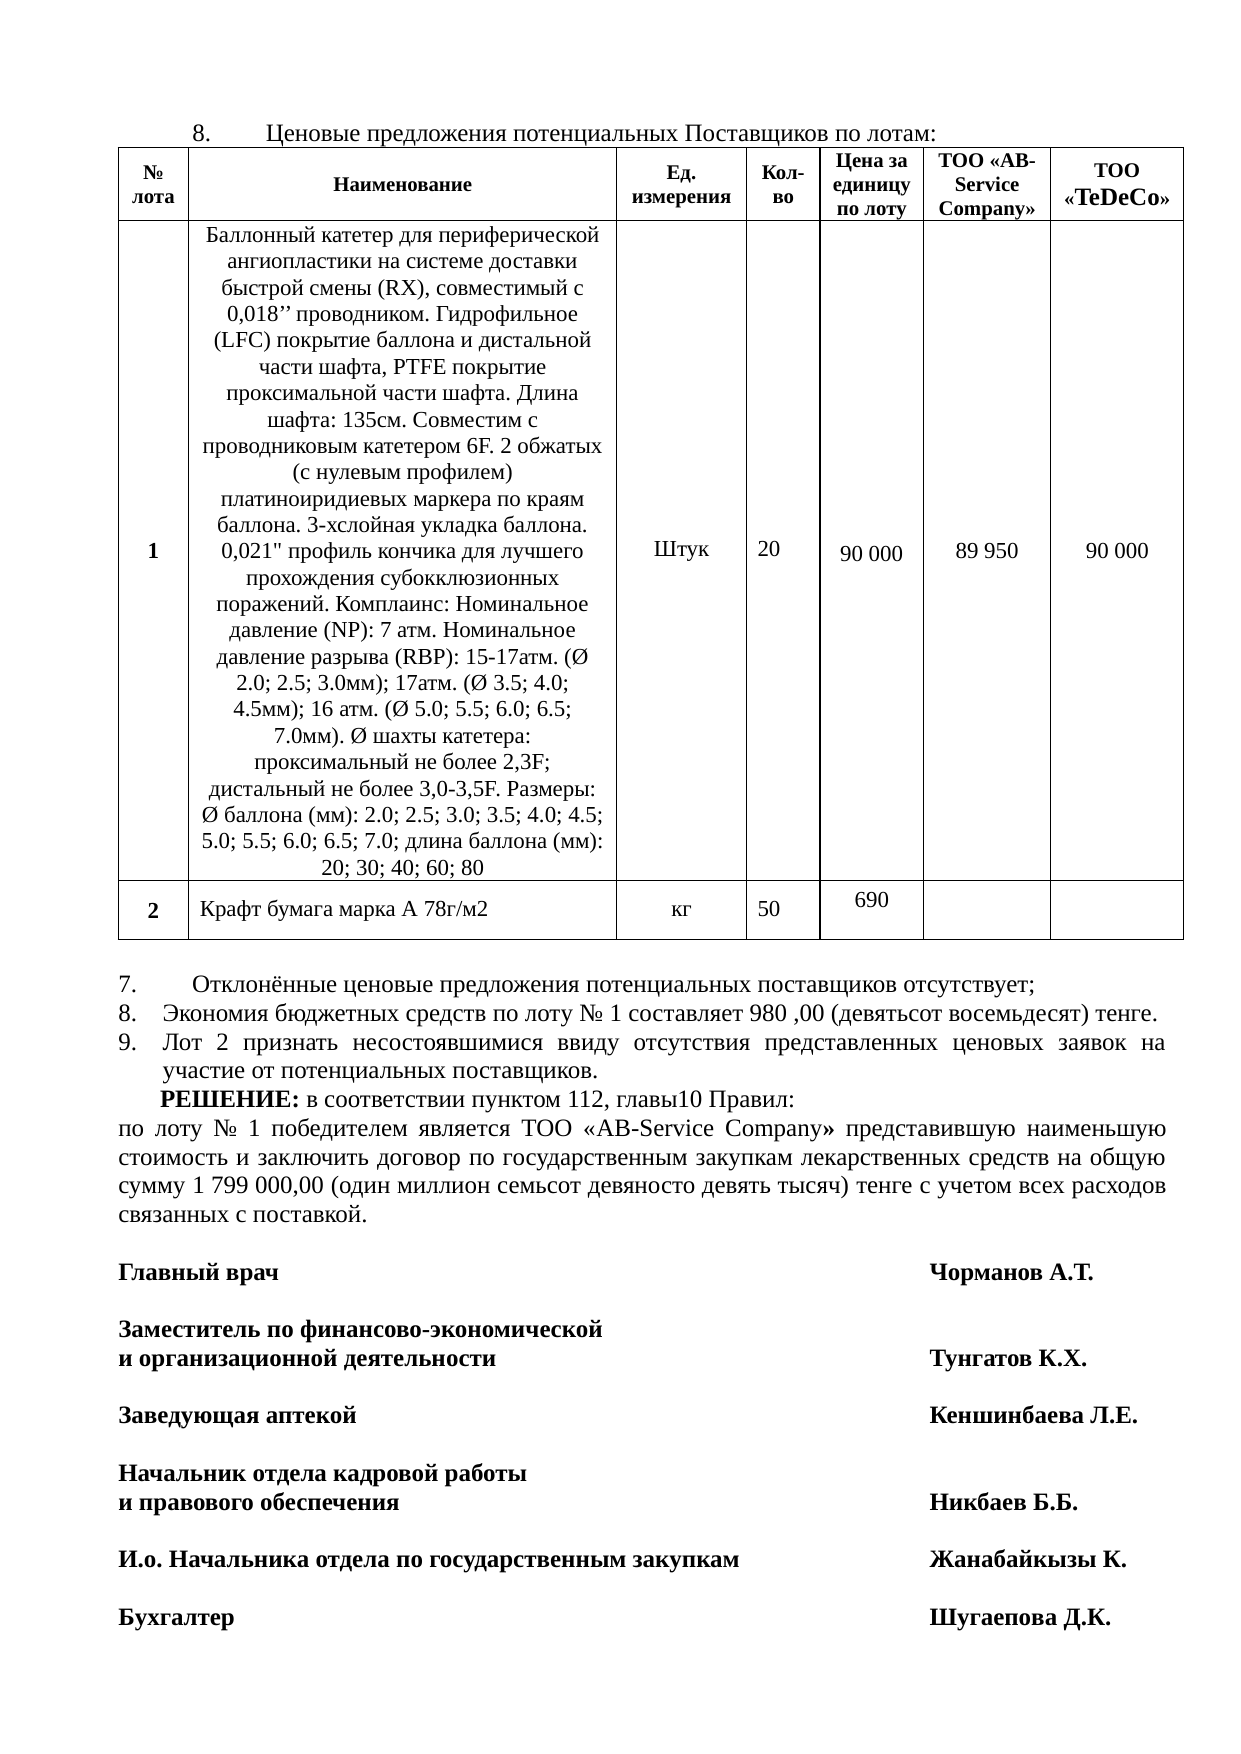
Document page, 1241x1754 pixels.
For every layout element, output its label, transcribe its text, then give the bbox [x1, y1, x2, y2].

table_cell [924, 881, 1050, 939]
table_header № лота [119, 148, 188, 220]
table_cell 1 [119, 221, 188, 880]
table_cell 20 [747, 221, 819, 880]
text и организационной деятельности Тунгатов К.Х. [118, 1343, 1167, 1372]
table_cell Баллонный катетер для периферической ангиопластики на системе доставки быстрой смены (RX), совместимый с 0,018’’ проводником. Гидрофильное (LFC) покрытие баллона и дистальной части шафта, PTFE покрытие проксимальной части шафта. Длина шафта: 135см. Совместим с проводниковым катетером 6F. 2 обжатых (с нулевым профилем) платиноиридиевых маркера по краям баллона. 3-хслойная укладка баллона. 0,021" профиль кончика для лучшего прохождения субокклюзионных поражений. Комплаинс: Номинальное давление (NP): 7 атм. Номинальное давление разрыва (RBP): 15-17атм. (Ø 2.0; 2.5; 3.0мм); 17атм. (Ø 3.5; 4.0; 4.5мм); 16 атм. (Ø 5.0; 5.5; 6.0; 6.5; 7.0мм). Ø шахты катетера: проксимальный не более 2,3F; дистальный не более 3,0-3,5F. Размеры: Ø баллона (мм): 2.0; 2.5; 3.0; 3.5; 4.0; 4.5; 5.0; 5.5; 6.0; 6.5; 7.0; длина баллона (мм): 20; 30; 40; 60; 80 [189, 221, 616, 880]
table_cell 90 000 [1051, 221, 1183, 880]
text Заведующая аптекой Кеншинбаева Л.Е. [118, 1400, 1167, 1429]
text Главный врач Чорманов А.Т. [118, 1257, 1167, 1285]
table_cell 2 [119, 881, 188, 939]
list Экономия бюджетных средств по лоту № 1 составляет 980 ,00 (девятьсот восемьдесят) тенге. [118, 998, 1167, 1027]
table_cell 90 000 [821, 221, 923, 880]
list Отклонённые ценовые предложения потенциальных поставщиков отсутствует; [118, 969, 1167, 998]
text по лоту № 1 победителем является ТОО «AB-Service Company» представившую наименьшую стоимость и заключить договор по государственным закупкам лекарственных средств на общую сумму 1 799 000,00 (один миллион семьсот девяносто девять тысяч) тенге с учетом всех расходов связанных с поставкой. [118, 1113, 1167, 1228]
table_header ТОО «TeDeCo» [1051, 148, 1183, 220]
list Ценовые предложения потенциальных Поставщиков по лотам: [192, 118, 1167, 147]
table_cell кг [617, 881, 746, 939]
text Начальник отдела кадровой работы [118, 1458, 1167, 1487]
text и правового обеспечения Никбаев Б.Б. [118, 1487, 1167, 1515]
text И.о. Начальника отдела по государственным закупкам Жанабайкызы К. [118, 1544, 1167, 1573]
table_cell 89 950 [924, 221, 1050, 880]
table_header Ед. измерения [617, 148, 746, 220]
text Заместитель по финансово-экономической [118, 1314, 1167, 1343]
table_header Цена за единицу по лоту [821, 148, 923, 220]
table_header Кол-во [747, 148, 819, 220]
table_cell [1051, 881, 1183, 939]
table_header ТОО «AB-Service Company» [924, 148, 1050, 220]
table_cell Крафт бумага марка А 78г/м2 [189, 881, 616, 939]
table_cell 690 [821, 881, 923, 939]
table_cell Штук [617, 221, 746, 880]
table_cell 50 [747, 881, 819, 939]
list Лот 2 признать несостоявшимися ввиду отсутствия представленных ценовых заявок на участие от потенциальных поставщиков. [118, 1027, 1167, 1084]
text РЕШЕНИЕ: в соответствии пунктом 112, главы10 Правил: [118, 1084, 1167, 1113]
table_header Наименование [189, 148, 616, 220]
text Бухгалтер Шугаепова Д.К. [118, 1602, 1167, 1630]
